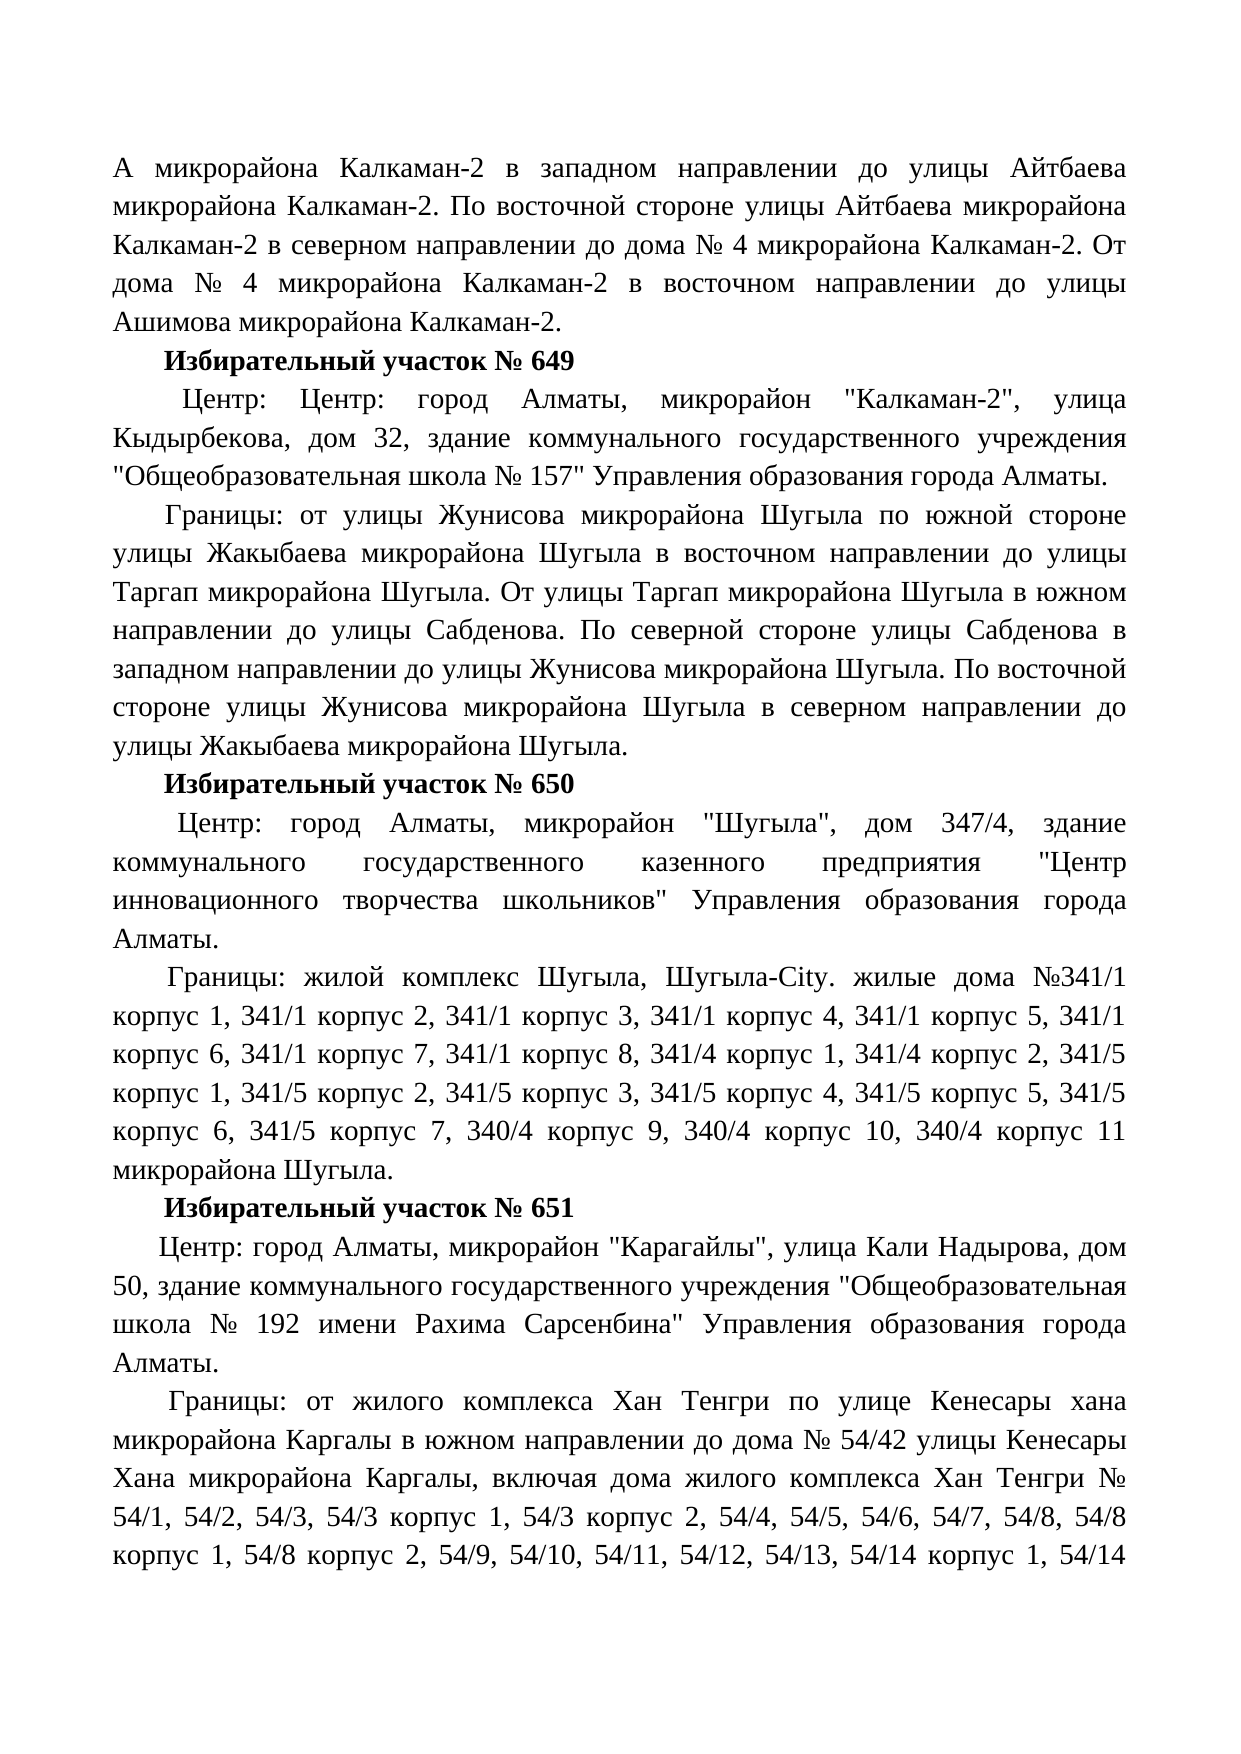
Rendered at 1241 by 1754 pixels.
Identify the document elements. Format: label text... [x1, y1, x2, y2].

text Границы: жилой комплекс Шугыла, Шугыла-City. жилые дома №341/1 корпус 1, 341/1 корпус 2, 341/1 корпус 3, 341/1 корпус 4, 341/1 корпус 5, 341/1 корпус 6, 341/1 корпус 7, 341/1 корпус 8, 341/4 корпус 1, 341/4 корпус 2, 341/5 корпус 1, 341/5 корпус 2, 341/5 корпус 3, 341/5 корпус 4, 341/5 корпус 5, 341/5 корпус 6, 341/5 корпус 7, 340/4 корпус 9, 340/4 корпус 10, 340/4 корпус 11 микрорайона Шугыла. [112, 959, 1128, 1186]
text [112, 150, 1128, 338]
text Избирательный участок № 649 [112, 343, 1128, 376]
text Избирательный участок № 650 [112, 767, 1128, 800]
text Центр: Центр: город Алматы, микрорайон "Калкаман-2", улица Кыдырбекова, дом 32, здание коммунального государственного учреждения "Общеобразовательная школа № 157" Управления образования города Алматы. [112, 381, 1128, 492]
text Центр: город Алматы, микрорайон "Карагайлы", улица Кали Надырова, дом 50, здание коммунального государственного учреждения "Общеобразовательная школа № 192 имени Рахима Сарсенбина" Управления образования города Алматы. [112, 1229, 1128, 1378]
text Избирательный участок № 651 [112, 1191, 1128, 1224]
text Границы: от улицы Жунисова микрорайона Шугыла по южной стороне улицы Жакыбаева микрорайона Шугыла в восточном направлении до улицы Таргап микрорайона Шугыла. От улицы Таргап микрорайона Шугыла в южном направлении до улицы Сабденова. По северной стороне улицы Сабденова в западном направлении до улицы Жунисова микрорайона Шугыла. По восточной стороне улицы Жунисова микрорайона Шугыла в северном направлении до улицы Жакыбаева микрорайона Шугыла. [112, 497, 1128, 762]
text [112, 1383, 1128, 1571]
text Центр: город Алматы, микрорайон "Шугыла", дом 347/4, здание коммунального государственного казенного предприятия "Центр инновационного творчества школьников" Управления образования города Алматы. [112, 805, 1128, 954]
